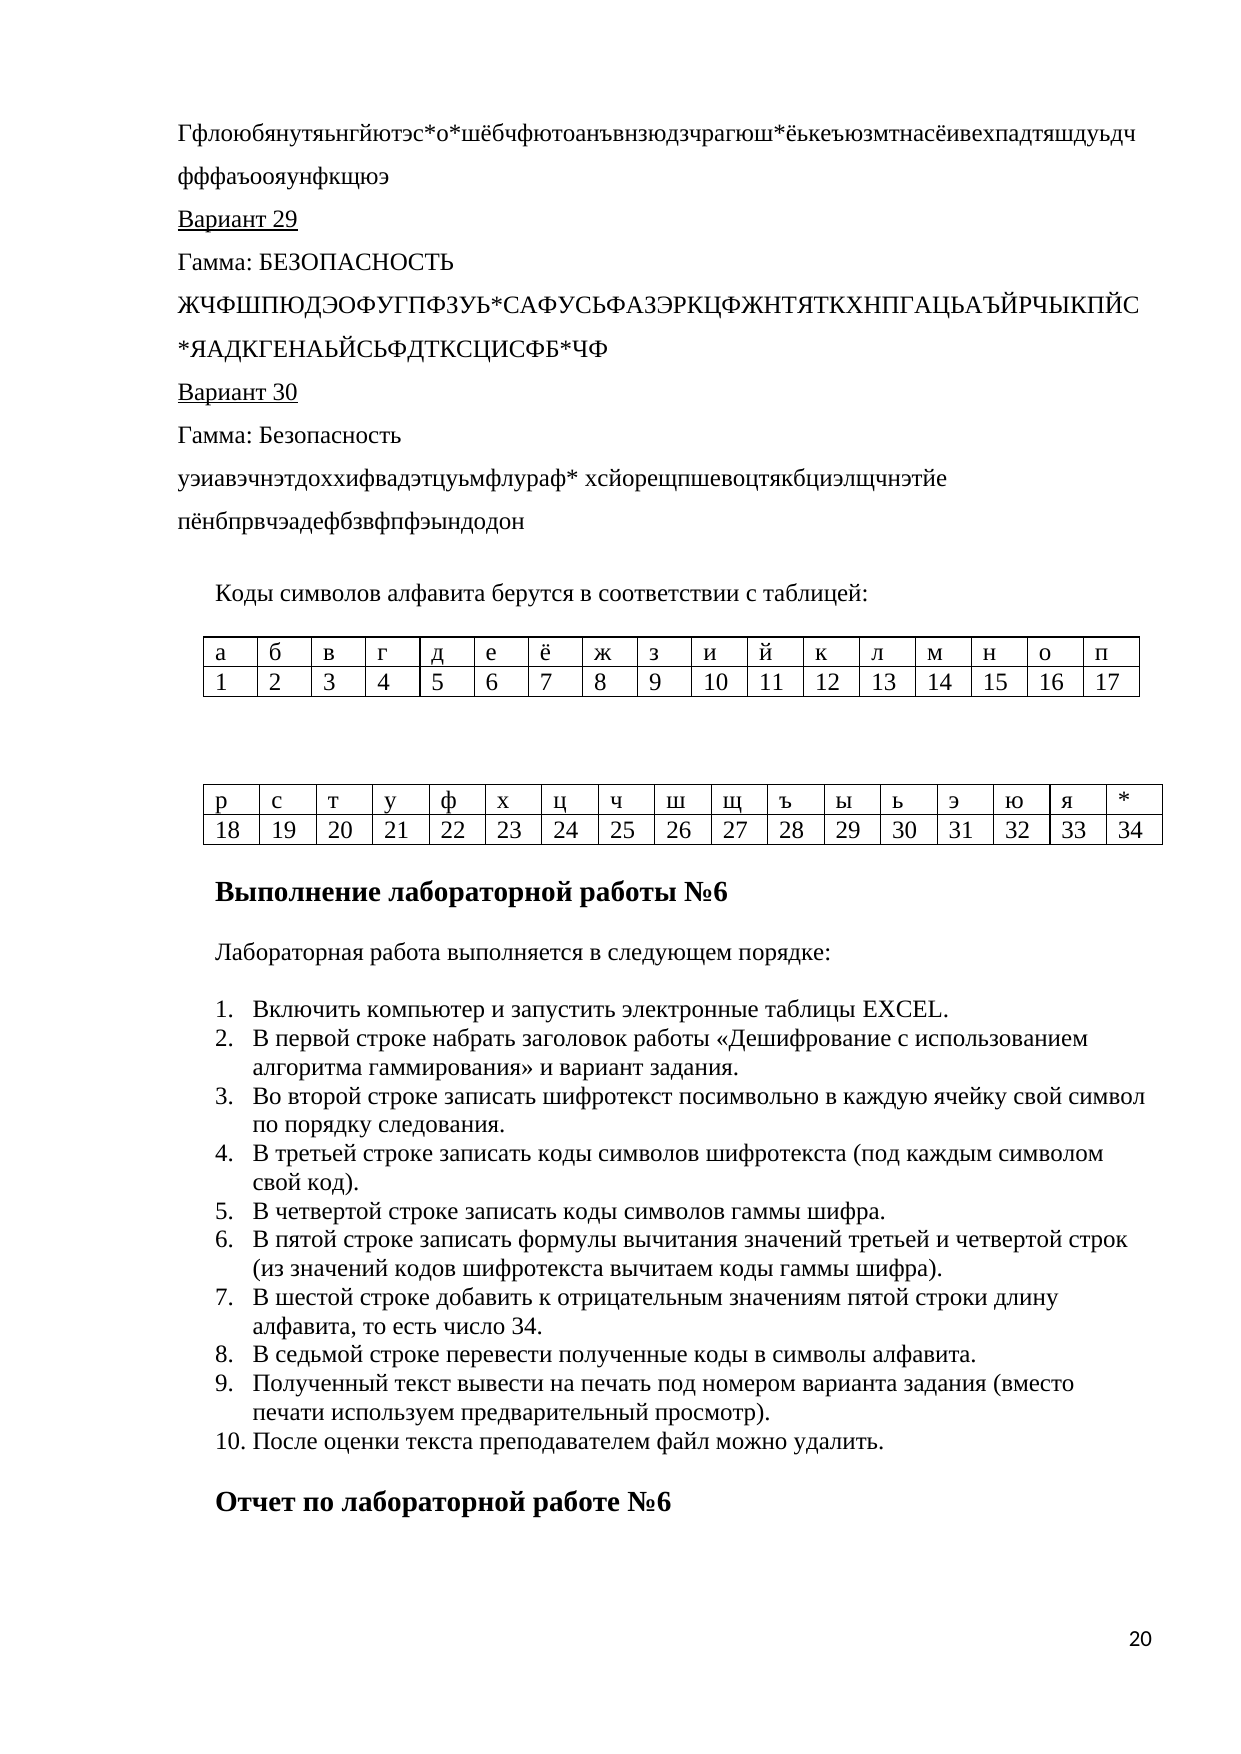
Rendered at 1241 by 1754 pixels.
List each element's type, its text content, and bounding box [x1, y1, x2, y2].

table_header к [804, 638, 859, 666]
table_cell 7 [529, 667, 582, 696]
table_header ё [529, 638, 582, 666]
list Включить компьютер и запустить электронные таблицы EXCEL. [215, 994, 1152, 1023]
table_cell 17 [1084, 667, 1139, 696]
table_header я [1051, 785, 1106, 814]
table_header е [475, 638, 528, 666]
table_header ъ [768, 785, 824, 814]
list После оценки текста преподавателем файл можно удалить. [215, 1426, 1152, 1454]
table_header т [317, 785, 372, 814]
table_cell 19 [260, 815, 316, 844]
table_header й [748, 638, 803, 666]
table_cell 26 [655, 815, 711, 844]
text Коды символов алфавита берутся в соответствии с таблицей: [215, 578, 1152, 607]
table_header с [260, 785, 316, 814]
table_header м [916, 638, 971, 666]
table_cell 29 [825, 815, 880, 844]
table_cell 11 [748, 667, 803, 696]
table_cell 33 [1051, 815, 1106, 844]
table_header ь [881, 785, 937, 814]
text ЖЧФШПЮДЭОФУГПФЗУЬ*САФУСЬФАЗЭРКЦФЖНТЯТКХНПГАЦЬАЪЙРЧЫКПЙС*ЯАДКГЕНАЬЙСЬФДТКСЦИСФБ*ЧФ [177, 291, 1152, 362]
table_cell 31 [938, 815, 993, 844]
table_header * [1107, 785, 1162, 814]
table_cell 10 [692, 667, 747, 696]
table_header а [204, 638, 257, 666]
table_header з [638, 638, 691, 666]
text Гамма: Безопасность [177, 420, 1152, 449]
table_cell 23 [486, 815, 541, 844]
table_cell 9 [638, 667, 691, 696]
table_header х [486, 785, 541, 814]
table_cell 15 [972, 667, 1027, 696]
table_header н [972, 638, 1027, 666]
table_cell 16 [1028, 667, 1083, 696]
table_header л [860, 638, 915, 666]
text уэиавэчнэтдоххифвадэтцуьмфлураф* хсйорещпшевоцтякбциэлщчнэтйе пёнбпрвчэадефбзвфпфэындодон [177, 463, 1152, 535]
table_cell 2 [258, 667, 311, 696]
text Лабораторная работа выполняется в следующем порядке: [215, 937, 1152, 965]
list Во второй строке записать шифротекст посимвольно в каждую ячейку свой символ по порядку следования. [215, 1081, 1152, 1138]
table_cell 5 [421, 667, 474, 696]
table_header д [421, 638, 474, 666]
table_cell 24 [542, 815, 598, 844]
text Гамма: БЕЗОПАСНОСТЬ [177, 247, 1152, 276]
table_cell 1 [204, 667, 257, 696]
table_cell 4 [366, 667, 419, 696]
list В третьей строке записать коды символов шифротекста (под каждым символом свой код). [215, 1138, 1152, 1196]
list Полученный текст вывести на печать под номером варианта задания (вместо печати используем предварительный просмотр). [215, 1368, 1152, 1426]
text Гфлоюбянутяьнгйютэс*о*шёбчфютоанъвнзюдзчрагюш*ёькеъюзмтнасёивехпадтяшдуьдчфффаъоояунфкщюэ [177, 118, 1152, 190]
text Вариант 30 [177, 377, 1152, 406]
table_header ц [542, 785, 598, 814]
list В четвертой строке записать коды символов гаммы шифра. [215, 1196, 1152, 1224]
table_header ф [430, 785, 485, 814]
table_cell 27 [712, 815, 767, 844]
table_cell 25 [599, 815, 654, 844]
table_cell 32 [994, 815, 1049, 844]
table_cell 3 [312, 667, 365, 696]
table_header п [1084, 638, 1139, 666]
table_header щ [712, 785, 767, 814]
table_header э [938, 785, 993, 814]
table_cell 13 [860, 667, 915, 696]
list В шестой строке добавить к отрицательным значениям пятой строки длину алфавита, то есть число 34. [215, 1282, 1152, 1339]
table_cell 12 [804, 667, 859, 696]
text Отчет по лабораторной работе №6 [215, 1484, 1152, 1517]
list В седьмой строке перевести полученные коды в символы алфавита. [215, 1339, 1152, 1368]
table_cell 28 [768, 815, 824, 844]
table_header ы [825, 785, 880, 814]
table_cell 6 [475, 667, 528, 696]
table_header ш [655, 785, 711, 814]
table_header р [204, 785, 259, 814]
table_cell 30 [881, 815, 937, 844]
table_cell 18 [204, 815, 259, 844]
table_header ч [599, 785, 654, 814]
table_header ю [994, 785, 1049, 814]
table_header у [373, 785, 429, 814]
text Вариант 29 [177, 204, 1152, 233]
table_cell 22 [430, 815, 485, 844]
table_header г [366, 638, 419, 666]
table_cell 8 [583, 667, 637, 696]
table_cell 20 [317, 815, 372, 844]
table_cell 34 [1107, 815, 1162, 844]
table_cell 14 [916, 667, 971, 696]
table_header ж [583, 638, 637, 666]
table_header о [1028, 638, 1083, 666]
list В первой строке набрать заголовок работы «Дешифрование с использованием алгоритма гаммирования» и вариант задания. [215, 1023, 1152, 1081]
list В пятой строке записать формулы вычитания значений третьей и четвертой строк (из значений кодов шифротекста вычитаем коды гаммы шифра). [215, 1224, 1152, 1282]
table_header б [258, 638, 311, 666]
table_header и [692, 638, 747, 666]
table_cell 21 [373, 815, 429, 844]
text Выполнение лабораторной работы №6 [215, 874, 1152, 907]
table_header в [312, 638, 365, 666]
